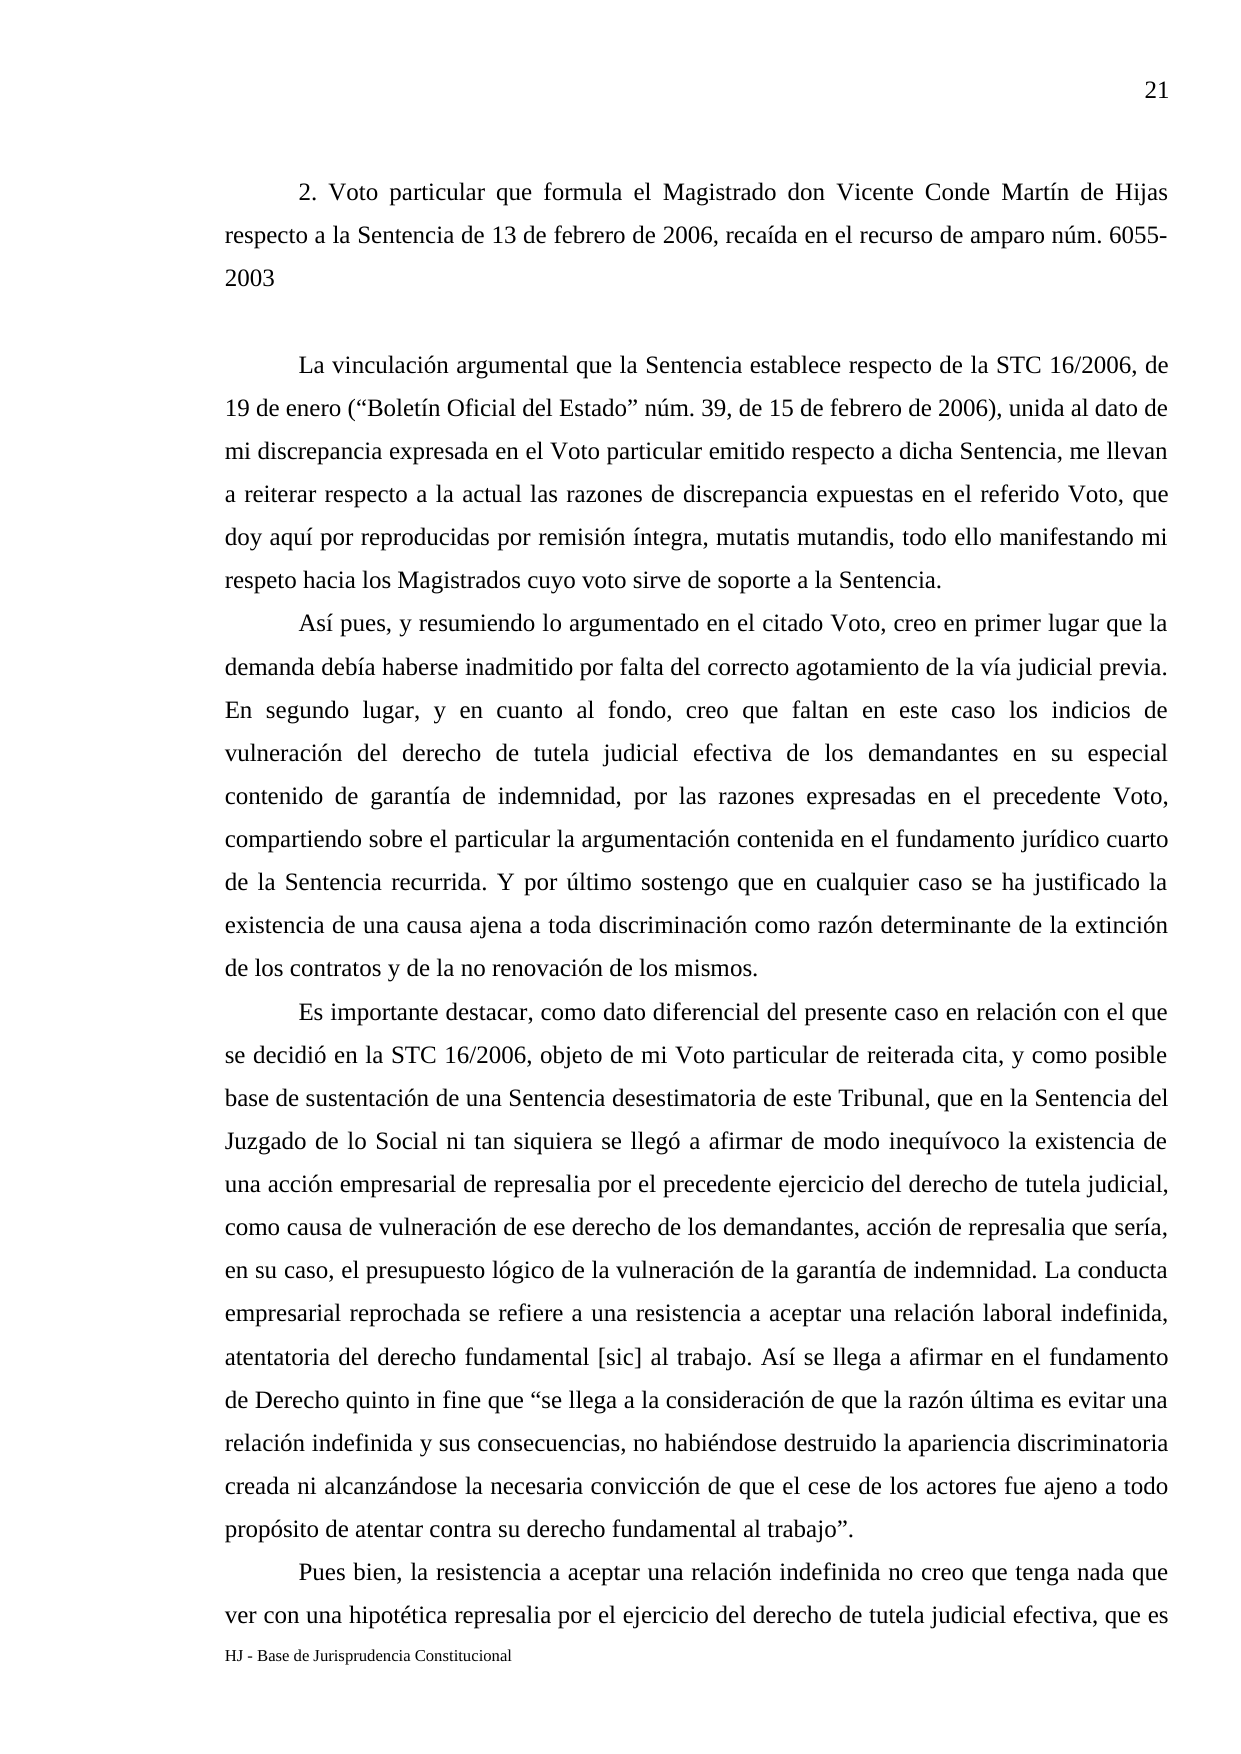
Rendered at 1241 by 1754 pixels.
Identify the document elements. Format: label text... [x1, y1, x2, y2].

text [224, 1557, 1169, 1629]
text Es importante destacar, como dato diferencial del presente caso en relación con el que se decidió en la STC 16/2006, objeto de mi Voto particular de reiterada cita, y como posible base de sustentación de una Sentencia desestimatoria de este Tribunal, que en la Sentencia del Juzgado de lo Social ni tan siquiera se llegó a afirmar de modo inequívoco la existencia de una acción empresarial de represalia por el precedente ejercicio del derecho de tutela judicial, como causa de vulneración de ese derecho de los demandantes, acción de represalia que sería, en su caso, el presupuesto lógico de la vulneración de la garantía de indemnidad. La conducta empresarial reprochada se refiere a una resistencia a aceptar una relación laboral indefinida, atentatoria del derecho fundamental [sic] al trabajo. Así se llega a afirmar en el fundamento de Derecho quinto in fine que “se llega a la consideración de que la razón última es evitar una relación indefinida y sus consecuencias, no habiéndose destruido la apariencia discriminatoria creada ni alcanzándose la necesaria convicción de que el cese de los actores fue ajeno a todo propósito de atentar contra su derecho fundamental al trabajo”. [224, 997, 1169, 1543]
text La vinculación argumental que la Sentencia establece respecto de la STC 16/2006, de 19 de enero (“Boletín Oficial del Estado” núm. 39, de 15 de febrero de 2006), unida al dato de mi discrepancia expresada en el Voto particular emitido respecto a dicha Sentencia, me llevan a reiterar respecto a la actual las razones de discrepancia expuestas en el referido Voto, que doy aquí por reproducidas por remisión íntegra, mutatis mutandis, todo ello manifestando mi respeto hacia los Magistrados cuyo voto sirve de soporte a la Sentencia. [224, 350, 1169, 594]
text 2. Voto particular que formula el Magistrado don Vicente Conde Martín de Hijas respecto a la Sentencia de 13 de febrero de 2006, recaída en el recurso de amparo núm. 6055-2003 [224, 177, 1169, 292]
text Así pues, y resumiendo lo argumentado en el citado Voto, creo en primer lugar que la demanda debía haberse inadmitido por falta del correcto agotamiento de la vía judicial previa. En segundo lugar, y en cuanto al fondo, creo que faltan en este caso los indicios de vulneración del derecho de tutela judicial efectiva de los demandantes en su especial contenido de garantía de indemnidad, por las razones expresadas en el precedente Voto, compartiendo sobre el particular la argumentación contenida en el fundamento jurídico cuarto de la Sentencia recurrida. Y por último sostengo que en cualquier caso se ha justificado la existencia de una causa ajena a toda discriminación como razón determinante de la extinción de los contratos y de la no renovación de los mismos. [224, 608, 1169, 982]
